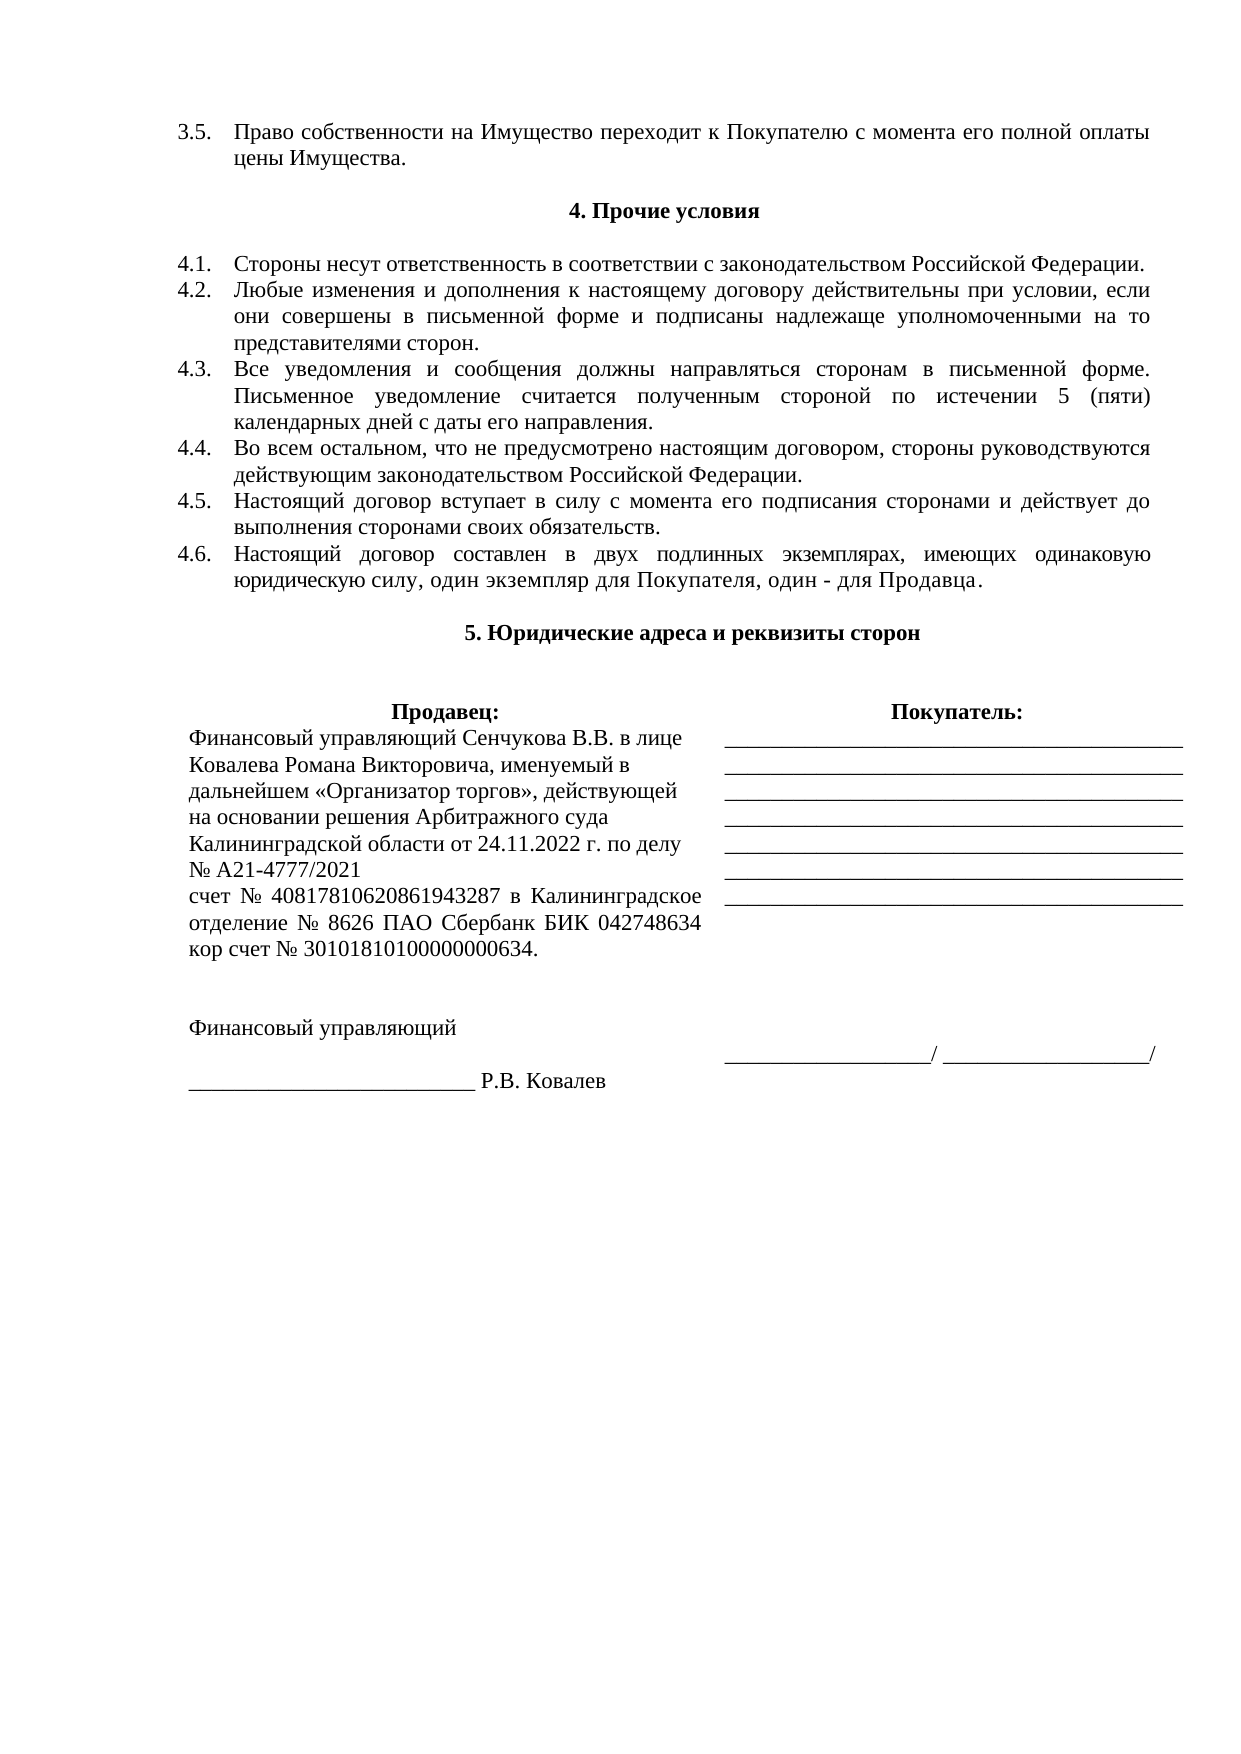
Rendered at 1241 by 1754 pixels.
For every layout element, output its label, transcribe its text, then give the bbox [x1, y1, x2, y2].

text 4.6. Настоящий договор составлен в двух подлинных экземплярах, имеющих одинаковую юридическую силу, один экземпляр для Покупателя, один - для Продавца. [177, 540, 1152, 592]
table_header Покупатель: ________________________________________ ________________________________________ ________________________________________________________________________________ ________________________________________________________________________________ ________________________________________ __________________/ __________________/ [713, 672, 1201, 1119]
text 4.3. Все уведомления и сообщения должны направляться сторонам в письменной форме. Письменное уведомление считается полученным стороной по истечении 5 (пяти) календарных дней с даты его направления. [177, 355, 1152, 434]
text 3.5. Право собственности на Имущество переходит к Покупателю с момента его полной оплаты цены Имущества. [177, 118, 1152, 171]
text 4.1. Стороны несут ответственность в соответствии с законодательством Российской Федерации. [177, 250, 1152, 276]
table_header Продавец: Финансовый управляющий Сенчукова В.В. в лице Ковалева Романа Викторовича, именуемый в дальнейшем «Организатор торгов», действующей на основании решения Арбитражного суда Калининградской области от 24.11.2022 г. по делу № А21-4777/2021 счет № 40817810620861943287 в Калининградское отделение № 8626 ПАО Сбербанк БИК 042748634 кор счет № 30101810100000000634. Финансовый управляющий _________________________ Р.В. Ковалев [177, 672, 713, 1119]
text 4.4. Во всем остальном, что не предусмотрено настоящим договором, стороны руководствуются действующим законодательством Российской Федерации. [177, 434, 1152, 487]
text 4. Прочие условия [177, 197, 1152, 223]
text 4.5. Настоящий договор вступает в силу с момента его подписания сторонами и действует до выполнения сторонами своих обязательств. [177, 487, 1152, 540]
text 5. Юридические адреса и реквизиты сторон [177, 619, 1152, 645]
text 4.2. Любые изменения и дополнения к настоящему договору действительны при условии, если они совершены в письменной форме и подписаны надлежаще уполномоченными на то представителями сторон. [177, 276, 1152, 355]
